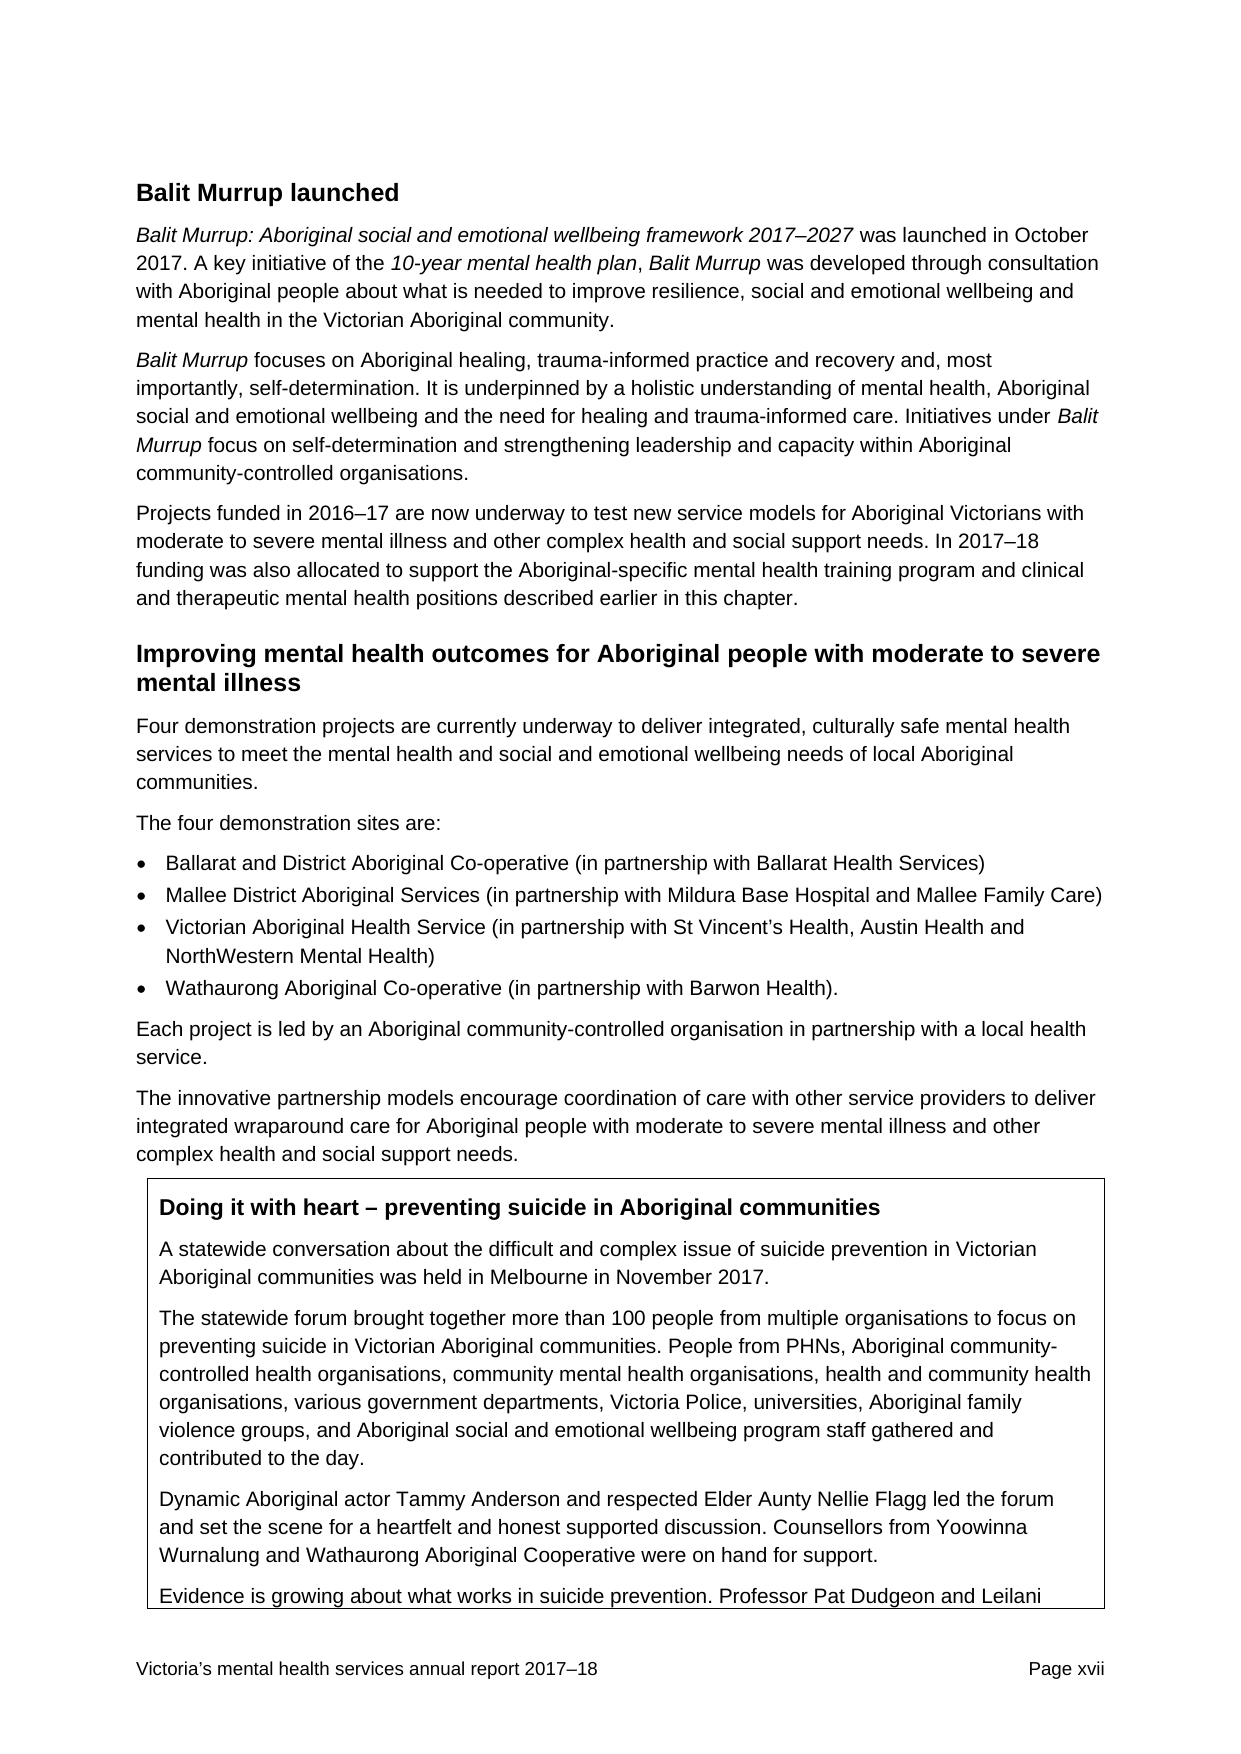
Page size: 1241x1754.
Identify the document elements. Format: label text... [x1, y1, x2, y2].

text Projects funded in 2016–17 are now underway to test new service models for Aboriginal Victorians with moderate to severe mental illness and other complex health and social support needs. In 2017–18 funding was also allocated to support the Aboriginal-speciﬁc mental health training program and clinical and therapeutic mental health positions described earlier in this chapter. [136, 497, 1104, 609]
text Wathaurong Aboriginal Co-operative (in partnership with Barwon Health). [136, 972, 1104, 1000]
text Victorian Aboriginal Health Service (in partnership with St Vincent’s Health, Austin Health and NorthWestern Mental Health) [136, 912, 1104, 968]
text The innovative partnership models encourage coordination of care with other service providers to deliver integrated wraparound care for Aboriginal people with moderate to severe mental illness and other complex health and social support needs. [136, 1081, 1104, 1166]
text Balit Murrup: Aboriginal social and emotional wellbeing framework 2017–2027 was launched in October 2017. A key initiative of the 10-year mental health plan, Balit Murrup was developed through consultation with Aboriginal people about what is needed to improve resilience, social and emotional wellbeing and mental health in the Victorian Aboriginal community. [136, 219, 1104, 331]
text Four demonstration projects are currently underway to deliver integrated, culturally safe mental health services to meet the mental health and social and emotional wellbeing needs of local Aboriginal communities. [136, 709, 1104, 794]
text The four demonstration sites are: [136, 806, 1104, 834]
subtitle Improving mental health outcomes for Aboriginal people with moderate to severe mental illness [136, 639, 1104, 697]
text Balit Murrup focuses on Aboriginal healing, trauma-informed practice and recovery and, most importantly, self-determination. It is underpinned by a holistic understanding of mental health, Aboriginal social and emotional wellbeing and the need for healing and trauma-informed care. Initiatives under Balit Murrup focus on self-determination and strengthening leadership and capacity within Aboriginal community-controlled organisations. [136, 344, 1104, 484]
subtitle Balit Murrup launched [136, 177, 1104, 206]
text Ballarat and District Aboriginal Co-operative (in partnership with Ballarat Health Services) [136, 847, 1104, 875]
text Mallee District Aboriginal Services (in partnership with Mildura Base Hospital and Mallee Family Care) [136, 879, 1104, 907]
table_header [148, 1179, 1104, 1607]
text Each project is led by an Aboriginal community-controlled organisation in partnership with a local health service. [136, 1013, 1104, 1069]
